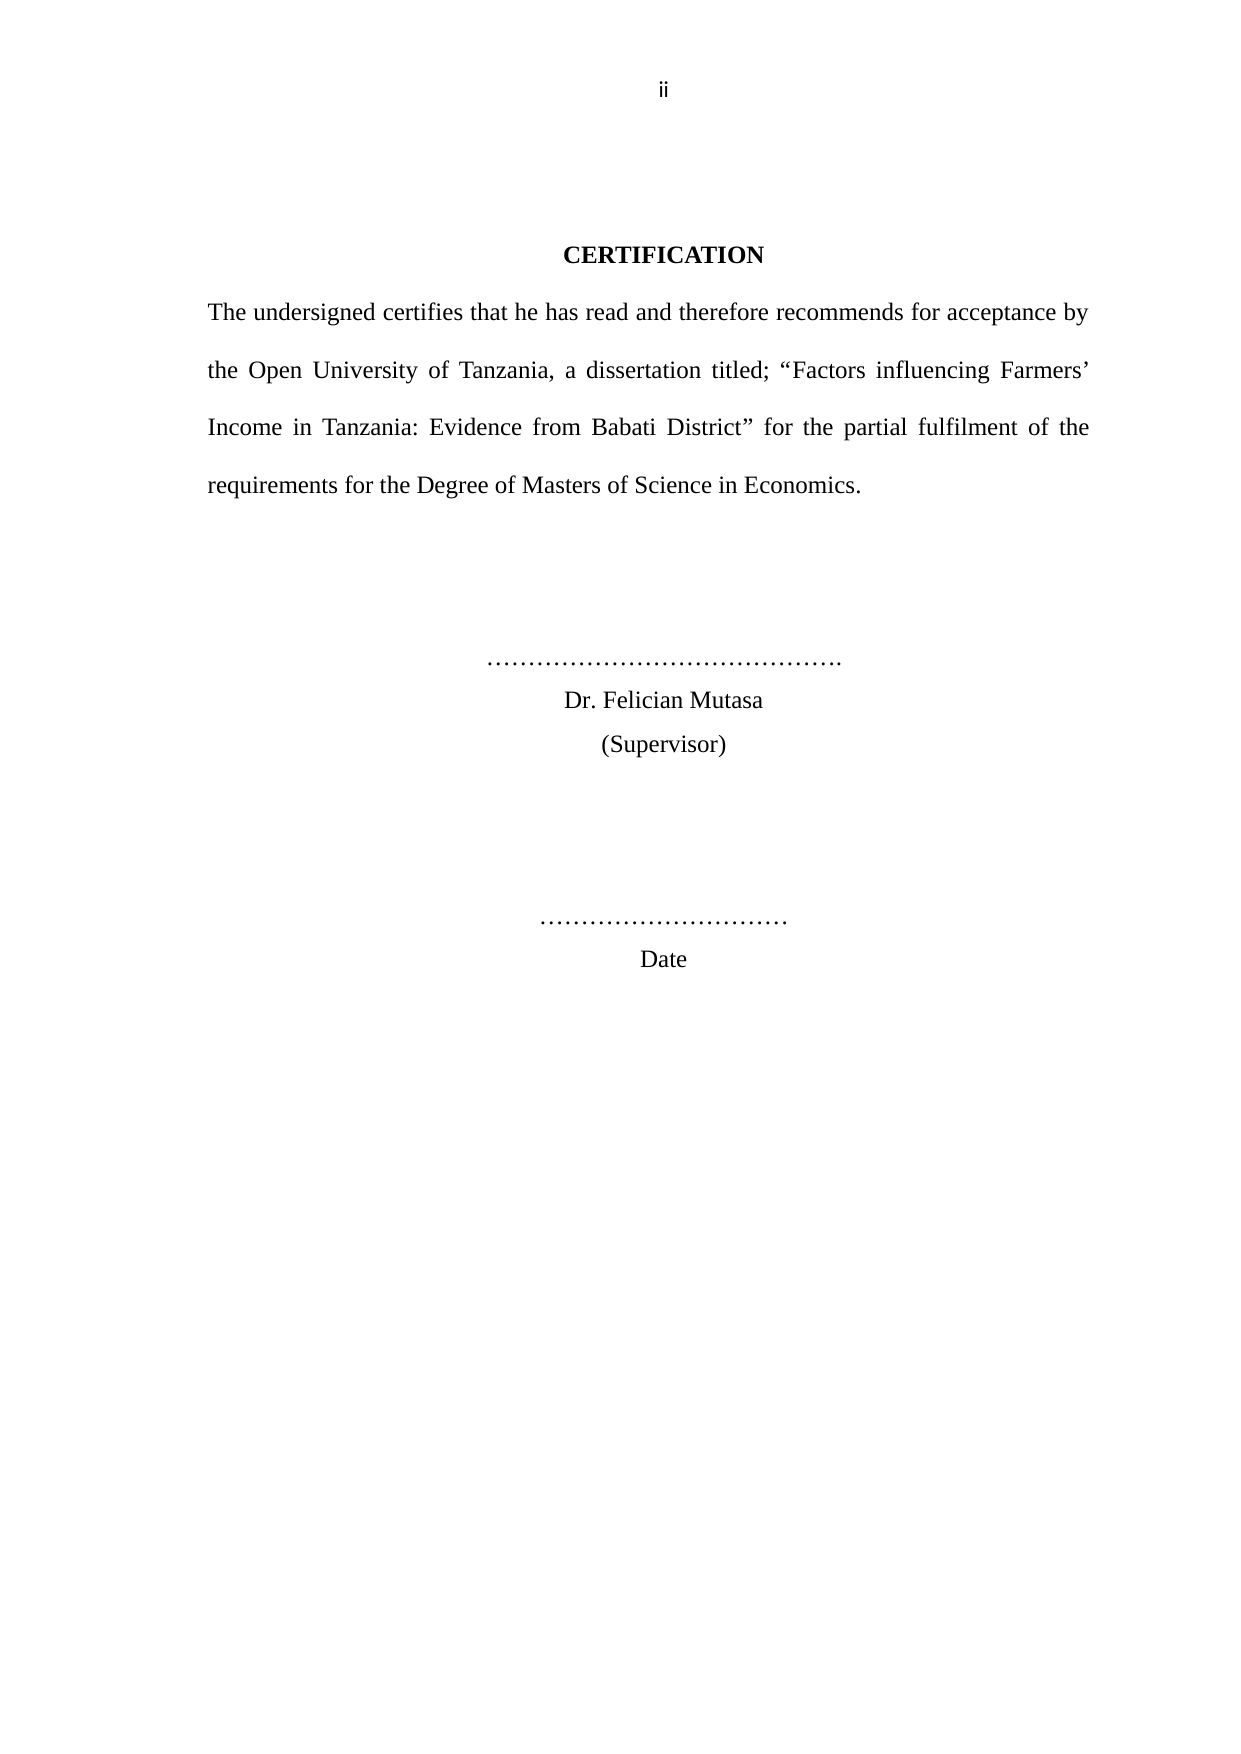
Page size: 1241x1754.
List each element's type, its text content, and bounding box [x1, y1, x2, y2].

subtitle CERTIFICATION [237, 240, 1090, 269]
text ………………………… [237, 901, 1090, 930]
text ……………………………………. [237, 642, 1090, 671]
text Date [237, 944, 1090, 973]
subtitle The undersigned certifies that he has read and therefore recommends for acceptance by the Open University of Tanzania, a dissertation titled; “Factors influencing Farmers’ Income in Tanzania: Evidence from Babati District” for the partial fulfilment of the requirements for the Degree of Masters of Science in Economics. [207, 297, 1090, 499]
text Dr. Felician Mutasa [237, 686, 1090, 714]
text (Supervisor) [237, 729, 1090, 757]
